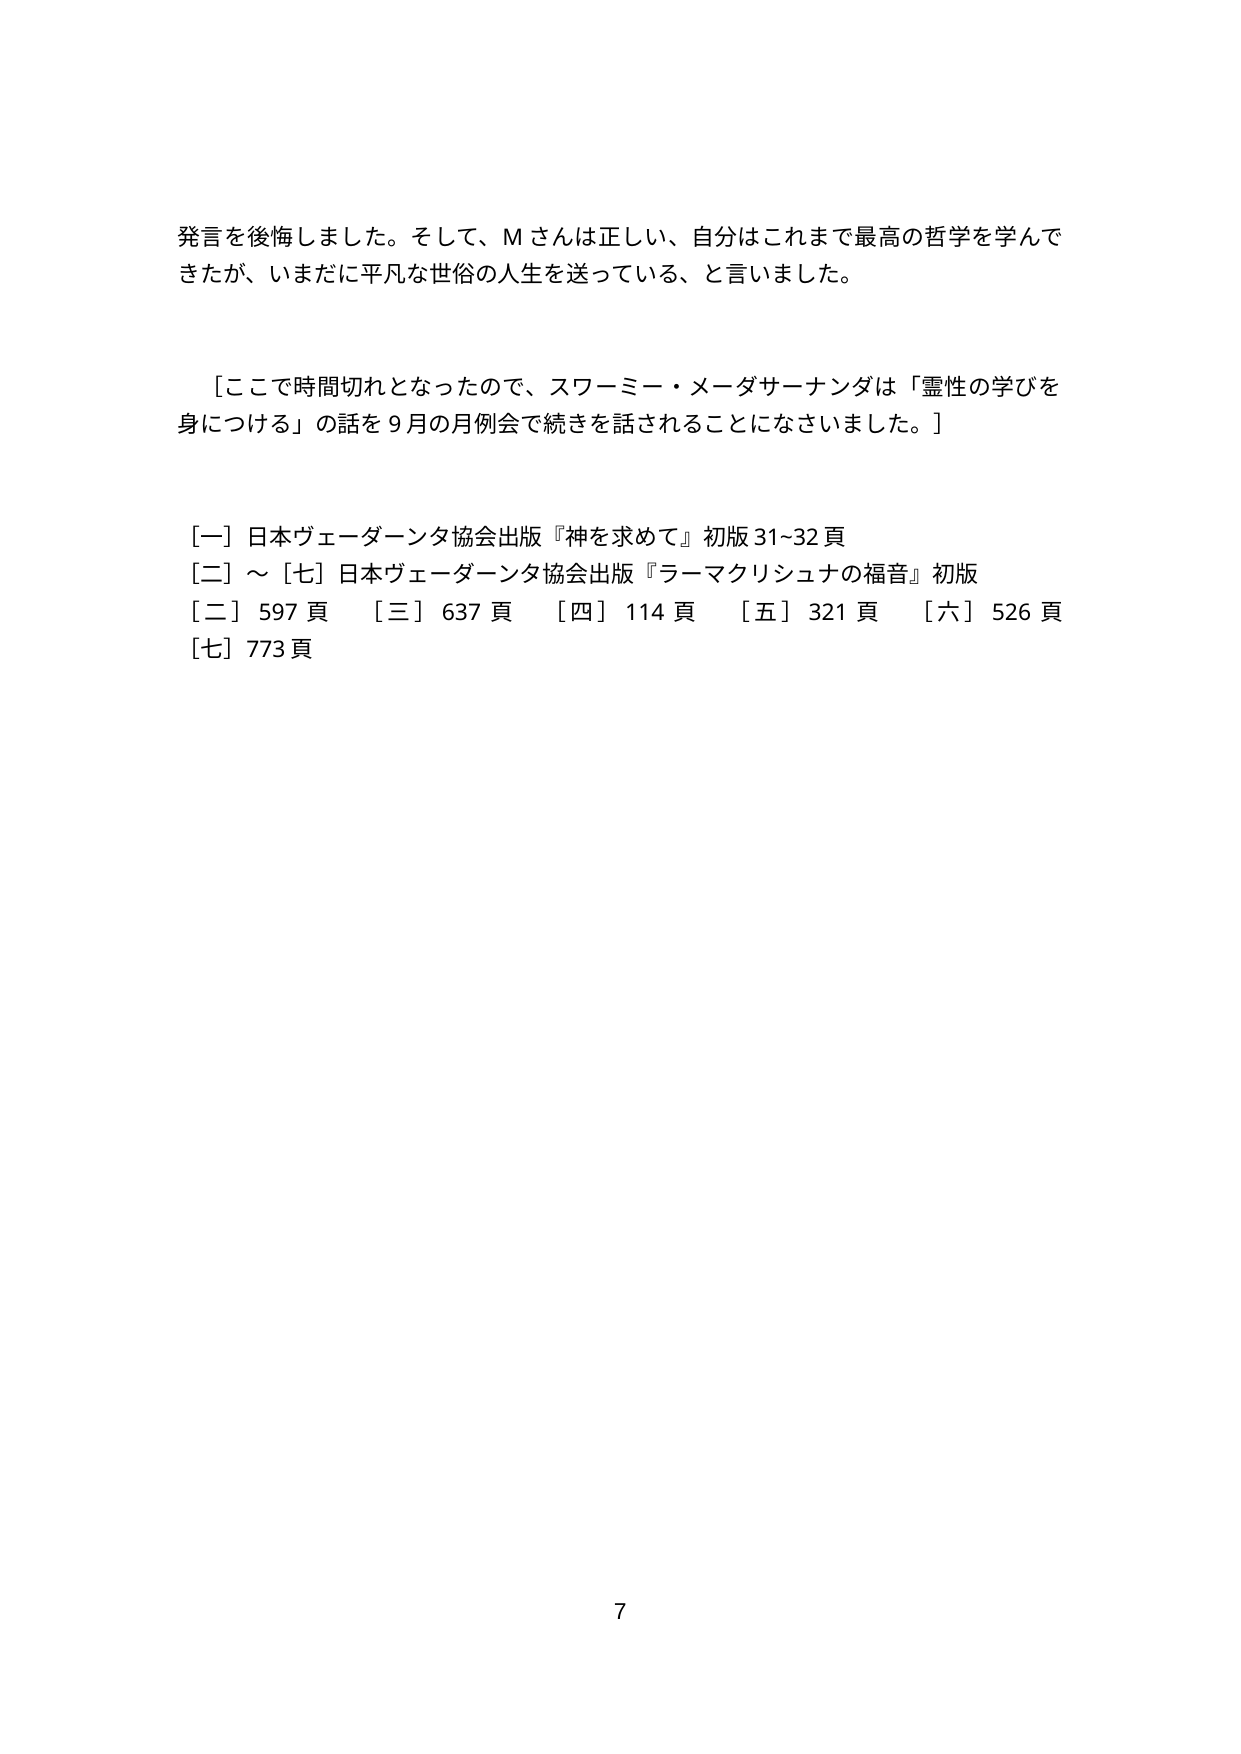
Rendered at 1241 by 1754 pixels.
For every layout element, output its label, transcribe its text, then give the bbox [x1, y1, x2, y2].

text ［ここで時間切れとなったので、スワーミー・メーダサーナンダは「霊性の学びを身につける」の話を9月の月例会で続きを話されることになさいました。］ [177, 367, 1063, 442]
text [177, 217, 1063, 292]
text ［二］597頁 ［三］637頁 ［四］114頁 ［五］321頁 ［六］526頁 ［七］773頁 [177, 592, 1063, 667]
text ［一］日本ヴェーダーンタ協会出版『神を求めて』初版31~32頁 [177, 517, 1063, 554]
text ［二］～［七］日本ヴェーダーンタ協会出版『ラーマクリシュナの福音』初版 [177, 554, 1063, 592]
